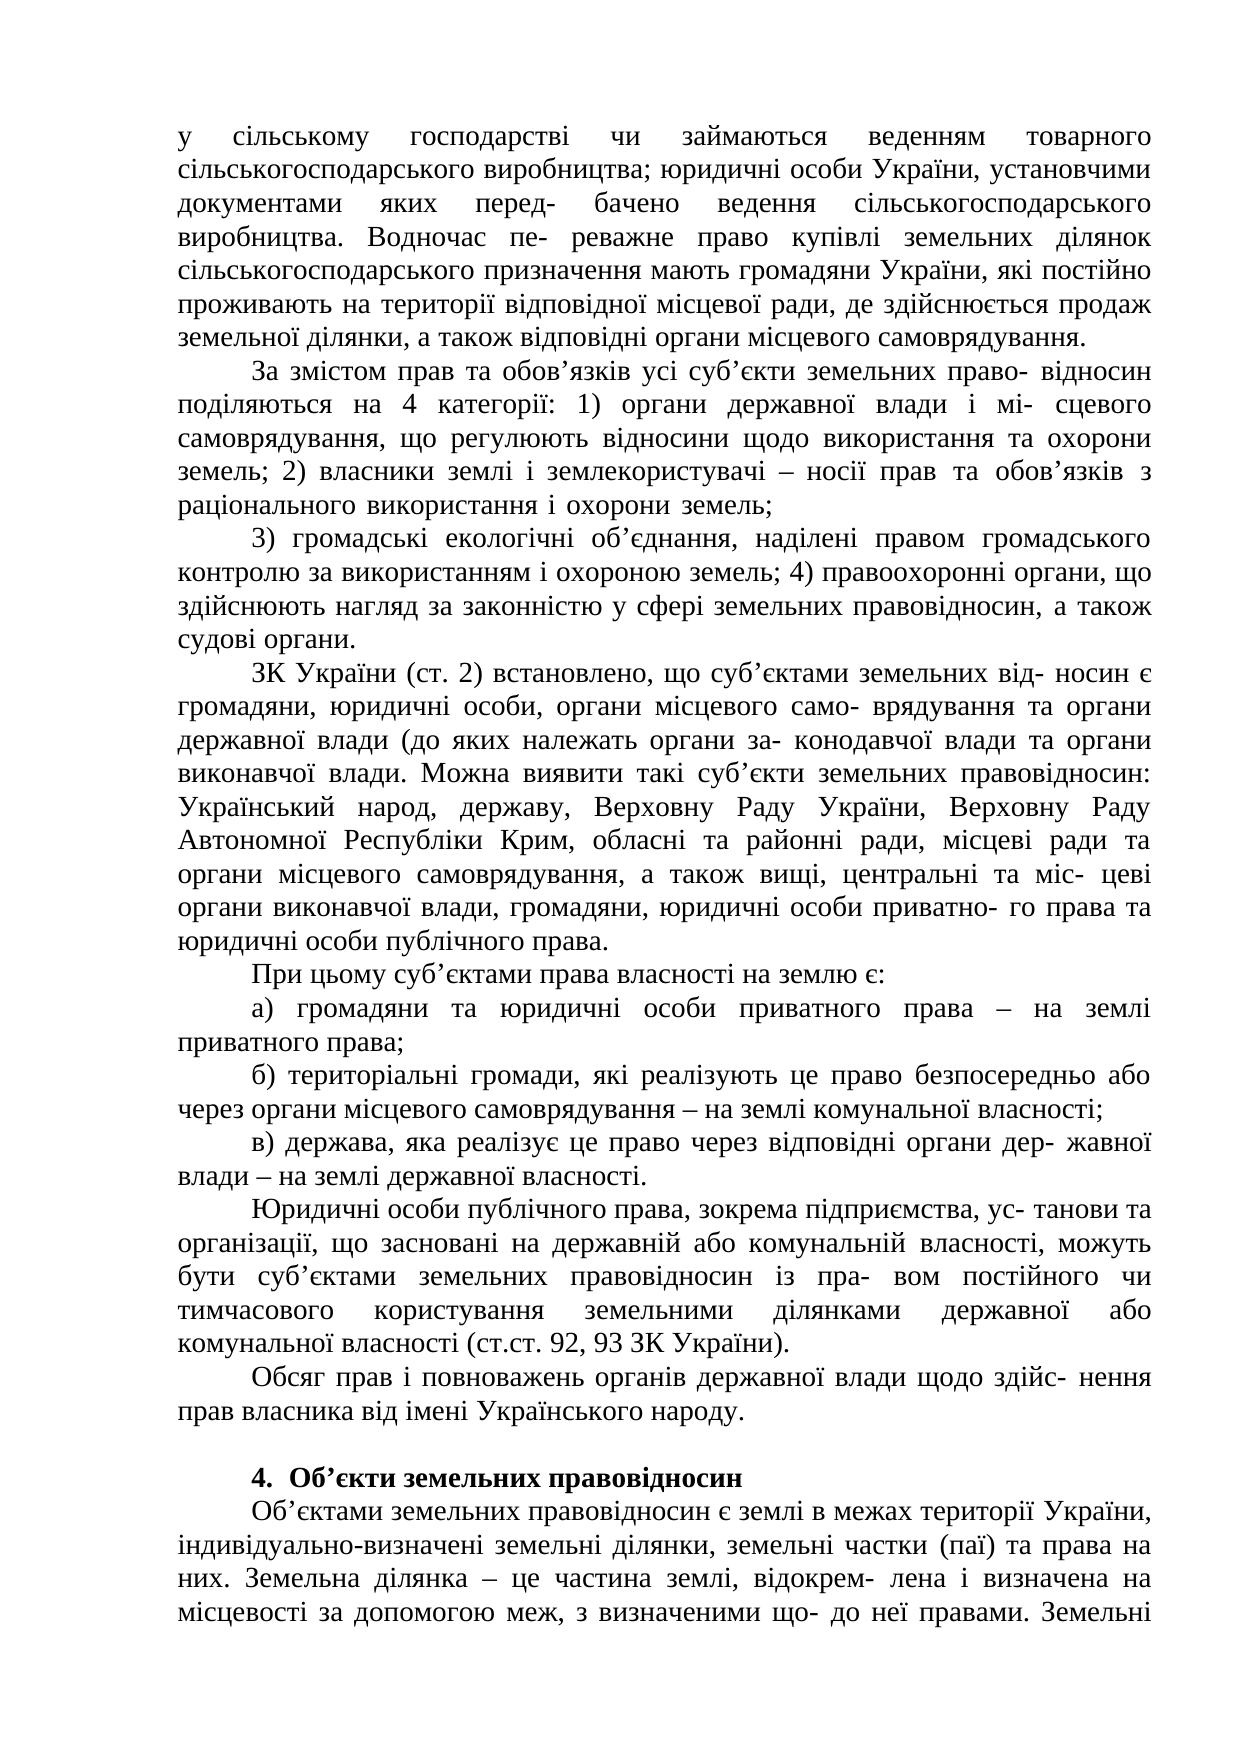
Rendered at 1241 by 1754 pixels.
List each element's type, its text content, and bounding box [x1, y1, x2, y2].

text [177, 118, 1152, 353]
list Об’єкти земельних правовідносин [251, 1460, 1152, 1493]
text ЗК України (ст. 2) встановлено, що суб’єктами земельних від- носин є громадяни, юридичні особи, органи місцевого само- врядування та органи державної влади (до яких належать органи за- конодавчої влади та органи виконавчої влади. Можна виявити такі суб’єкти земельних правовідносин: Український народ, державу, Верховну Раду України, Верховну Раду Автономної Республіки Крим, обласні та районні ради, місцеві ради та органи місцевого самоврядування, а також вищі, центральні та міс- цеві органи виконавчої влади, громадяни, юридичні особи приватно- го права та юридичні особи публічного права. [177, 655, 1152, 957]
text Юридичні особи публічного права, зокрема підприємства, ус- танови та організації, що засновані на державній або комунальній власності, можуть бути суб’єктами земельних правовідносин із пра- вом постійного чи тимчасового користування земельними ділянками державної або комунальної власності (ст.ст. 92, 93 ЗК України). [177, 1191, 1152, 1359]
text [177, 1493, 1152, 1627]
text а) громадяни та юридичні особи приватного права – на землі приватного права; [177, 990, 1152, 1057]
text Обсяг прав і повноважень органів державної влади щодо здійс- нення прав власника від імені Українського народу. [177, 1359, 1152, 1426]
text в) держава, яка реалізує це право через відповідні органи дер- жавної влади – на землі державної власності. [177, 1124, 1152, 1191]
text При цьому суб’єктами права власності на землю є: [177, 957, 1152, 990]
text 3) громадські екологічні об’єднання, наділені правом громадського контролю за використанням і охороною земель; 4) правоохоронні органи, що здійснюють нагляд за законністю у сфері земельних правовідносин, а також судові органи. [177, 521, 1152, 655]
text б) територіальні громади, які реалізують це право безпосередньо або через органи місцевого самоврядування – на землі комунальної власності; [177, 1057, 1152, 1124]
text За змістом прав та обов’язків усі суб’єкти земельних право- відносин поділяються на 4 категорії: 1) органи державної влади і мі- сцевого самоврядування, що регулюють відносини щодо використання та охорони земель; 2) власники землі і землекористувачі – носії прав та обов’язків з раціонального використання і охорони земель; [177, 353, 1152, 521]
